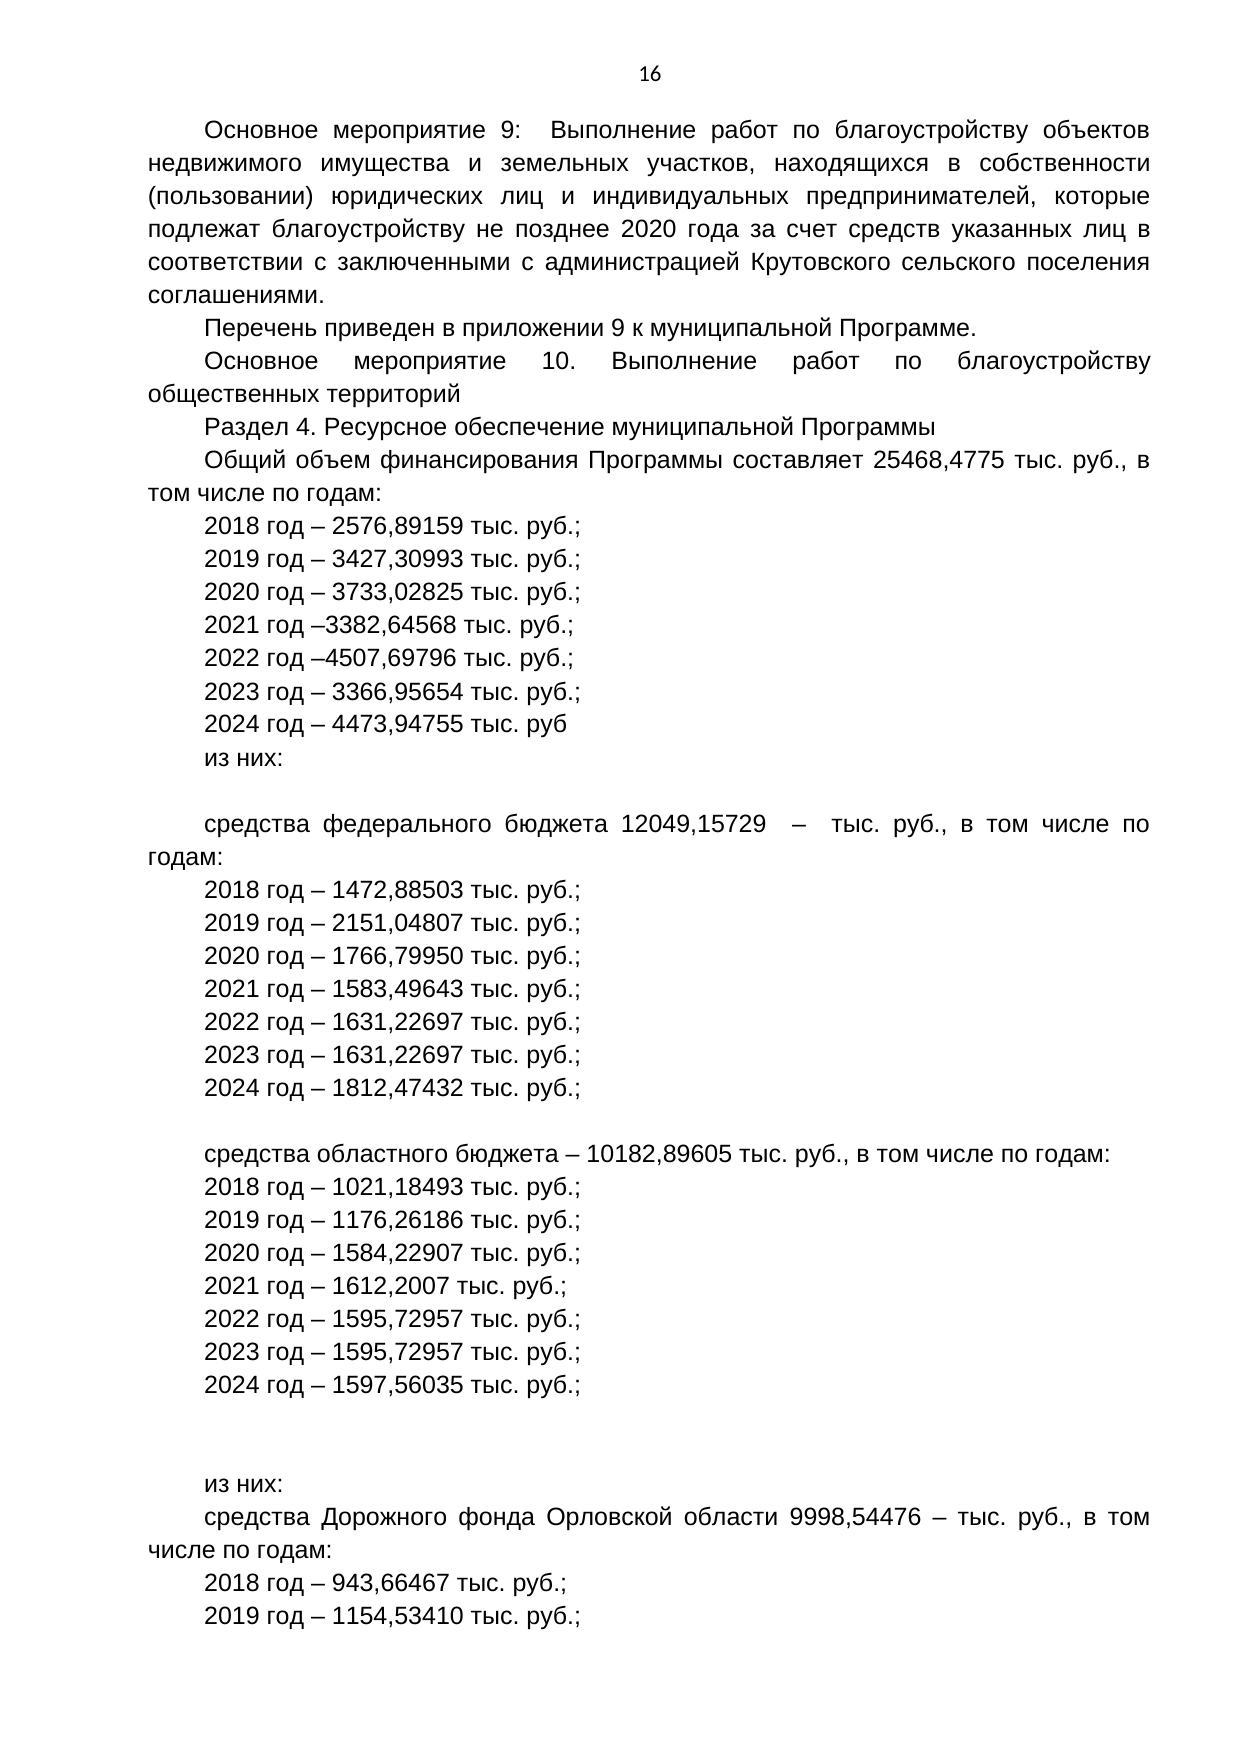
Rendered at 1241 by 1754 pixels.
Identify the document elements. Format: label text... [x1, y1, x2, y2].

text 2019 год – 3427,30993 тыс. руб.; [148, 544, 1152, 573]
text Перечень приведен в приложении 9 к муниципальной Программе. [148, 313, 1152, 342]
text средства федерального бюджета 12049,15729 – тыс. руб., в том числе по годам: [148, 808, 1152, 870]
text 2024 год – 4473,94755 тыс. руб [148, 709, 1152, 738]
text 2021 год – 1583,49643 тыс. руб.; [148, 974, 1152, 1002]
text Основное мероприятие 9: Выполнение работ по благоустройству объектов недвижимого имущества и земельных участков, находящихся в собственности (пользовании) юридических лиц и индивидуальных предпринимателей, которые подлежат благоустройству не позднее 2020 года за счет средств указанных лиц в соответствии с заключенными с администрацией Крутовского сельского поселения соглашениями. [148, 115, 1152, 309]
text 2024 год – 1597,56035 тыс. руб.; [148, 1370, 1152, 1399]
text 2023 год – 3366,95654 тыс. руб.; [148, 676, 1152, 705]
text 2024 год – 1812,47432 тыс. руб.; [148, 1073, 1152, 1101]
text 2021 год – 1612,2007 тыс. руб.; [148, 1271, 1152, 1299]
text 2019 год – 1176,26186 тыс. руб.; [148, 1205, 1152, 1233]
text 2022 год – 1631,22697 тыс. руб.; [148, 1007, 1152, 1035]
text 2023 год – 1595,72957 тыс. руб.; [148, 1337, 1152, 1366]
text Раздел 4. Ресурсное обеспечение муниципальной Программы [148, 412, 1152, 441]
text из них: [148, 1469, 1152, 1498]
text 2018 год – 1021,18493 тыс. руб.; [148, 1172, 1152, 1201]
text 2022 год –4507,69796 тыс. руб.; [148, 643, 1152, 672]
text Основное мероприятие 10. Выполнение работ по благоустройству общественных территорий [148, 346, 1152, 408]
text средства областного бюджета – 10182,89605 тыс. руб., в том числе по годам: [148, 1139, 1152, 1167]
text 2023 год – 1631,22697 тыс. руб.; [148, 1040, 1152, 1068]
text 2018 год – 2576,89159 тыс. руб.; [148, 511, 1152, 540]
text средства Дорожного фонда Орловской области 9998,54476 – тыс. руб., в том числе по годам: [148, 1502, 1152, 1564]
text 2022 год – 1595,72957 тыс. руб.; [148, 1304, 1152, 1333]
text 2018 год – 1472,88503 тыс. руб.; [148, 874, 1152, 903]
text 2019 год – 1154,53410 тыс. руб.; [148, 1601, 1152, 1630]
text 2020 год – 1766,79950 тыс. руб.; [148, 941, 1152, 969]
text 2020 год – 1584,22907 тыс. руб.; [148, 1238, 1152, 1267]
text 2019 год – 2151,04807 тыс. руб.; [148, 908, 1152, 936]
text Общий объем финансирования Программы составляет 25468,4775 тыс. руб., в том числе по годам: [148, 445, 1152, 507]
text 2020 год – 3733,02825 тыс. руб.; [148, 577, 1152, 606]
text 2018 год – 943,66467 тыс. руб.; [148, 1568, 1152, 1597]
text 2021 год –3382,64568 тыс. руб.; [148, 610, 1152, 639]
text из них: [148, 742, 1152, 771]
